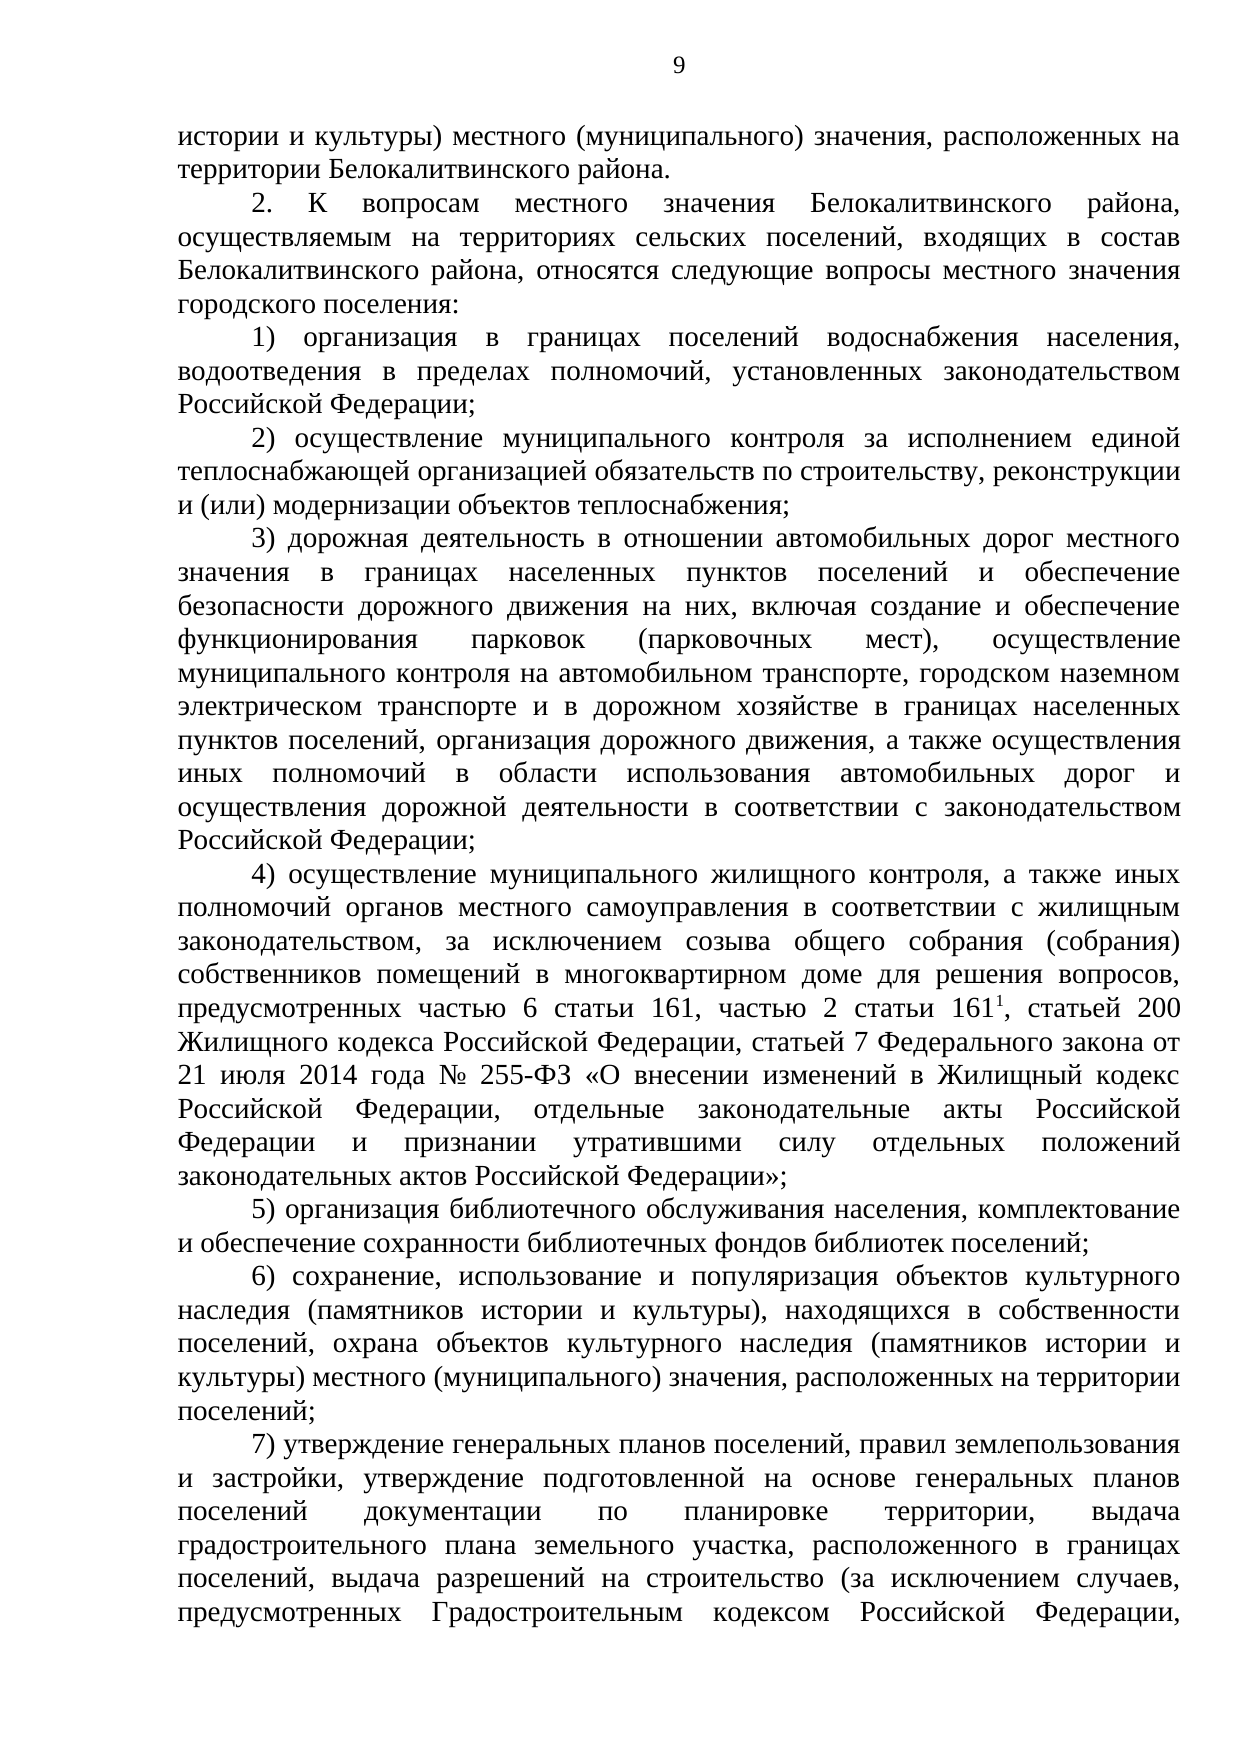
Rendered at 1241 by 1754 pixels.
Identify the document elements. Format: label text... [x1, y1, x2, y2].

text 5) организация библиотечного обслуживания населения, комплектование и обеспечение сохранности библиотечных фондов библиотек поселений; [177, 1191, 1181, 1258]
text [177, 1426, 1181, 1627]
text 4) осуществление муниципального жилищного контроля, а также иных полномочий органов местного самоуправления в соответствии с жилищным законодательством, за исключением созыва общего собрания (собрания) собственников помещений в многоквартирном доме для решения вопросов, предусмотренных частью 6 статьи 161, частью 2 статьи 1611, статьей 200 Жилищного кодекса Российской Федерации, статьей 7 Федерального закона от 21 июля 2014 года № 255-ФЗ «О внесении изменений в Жилищный кодекс Российской Федерации, отдельные законодательные акты Российской Федерации и признании утратившими силу отдельных положений законодательных актов Российской Федерации»; [177, 856, 1181, 1191]
text 2. К вопросам местного значения Белокалитвинского района, осуществляемым на территориях сельских поселений, входящих в состав Белокалитвинского района, относятся следующие вопросы местного значения городского поселения: [177, 185, 1181, 319]
text 6) сохранение, использование и популяризация объектов культурного наследия (памятников истории и культуры), находящихся в собственности поселений, охрана объектов культурного наследия (памятников истории и культуры) местного (муниципального) значения, расположенных на территории поселений; [177, 1258, 1181, 1426]
text 1) организация в границах поселений водоснабжения населения, водоотведения в пределах полномочий, установленных законодательством Российской Федерации; [177, 319, 1181, 420]
text 3) дорожная деятельность в отношении автомобильных дорог местного значения в границах населенных пунктов поселений и обеспечение безопасности дорожного движения на них, включая создание и обеспечение функционирования парковок (парковочных мест), осуществление муниципального контроля на автомобильном транспорте, городском наземном электрическом транспорте и в дорожном хозяйстве в границах населенных пунктов поселений, организация дорожного движения, а также осуществления иных полномочий в области использования автомобильных дорог и осуществления дорожной деятельности в соответствии с законодательством Российской Федерации; [177, 521, 1181, 856]
text 2) осуществление муниципального контроля за исполнением единой теплоснабжающей организацией обязательств по строительству, реконструкции и (или) модернизации объектов теплоснабжения; [177, 420, 1181, 521]
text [177, 118, 1181, 185]
